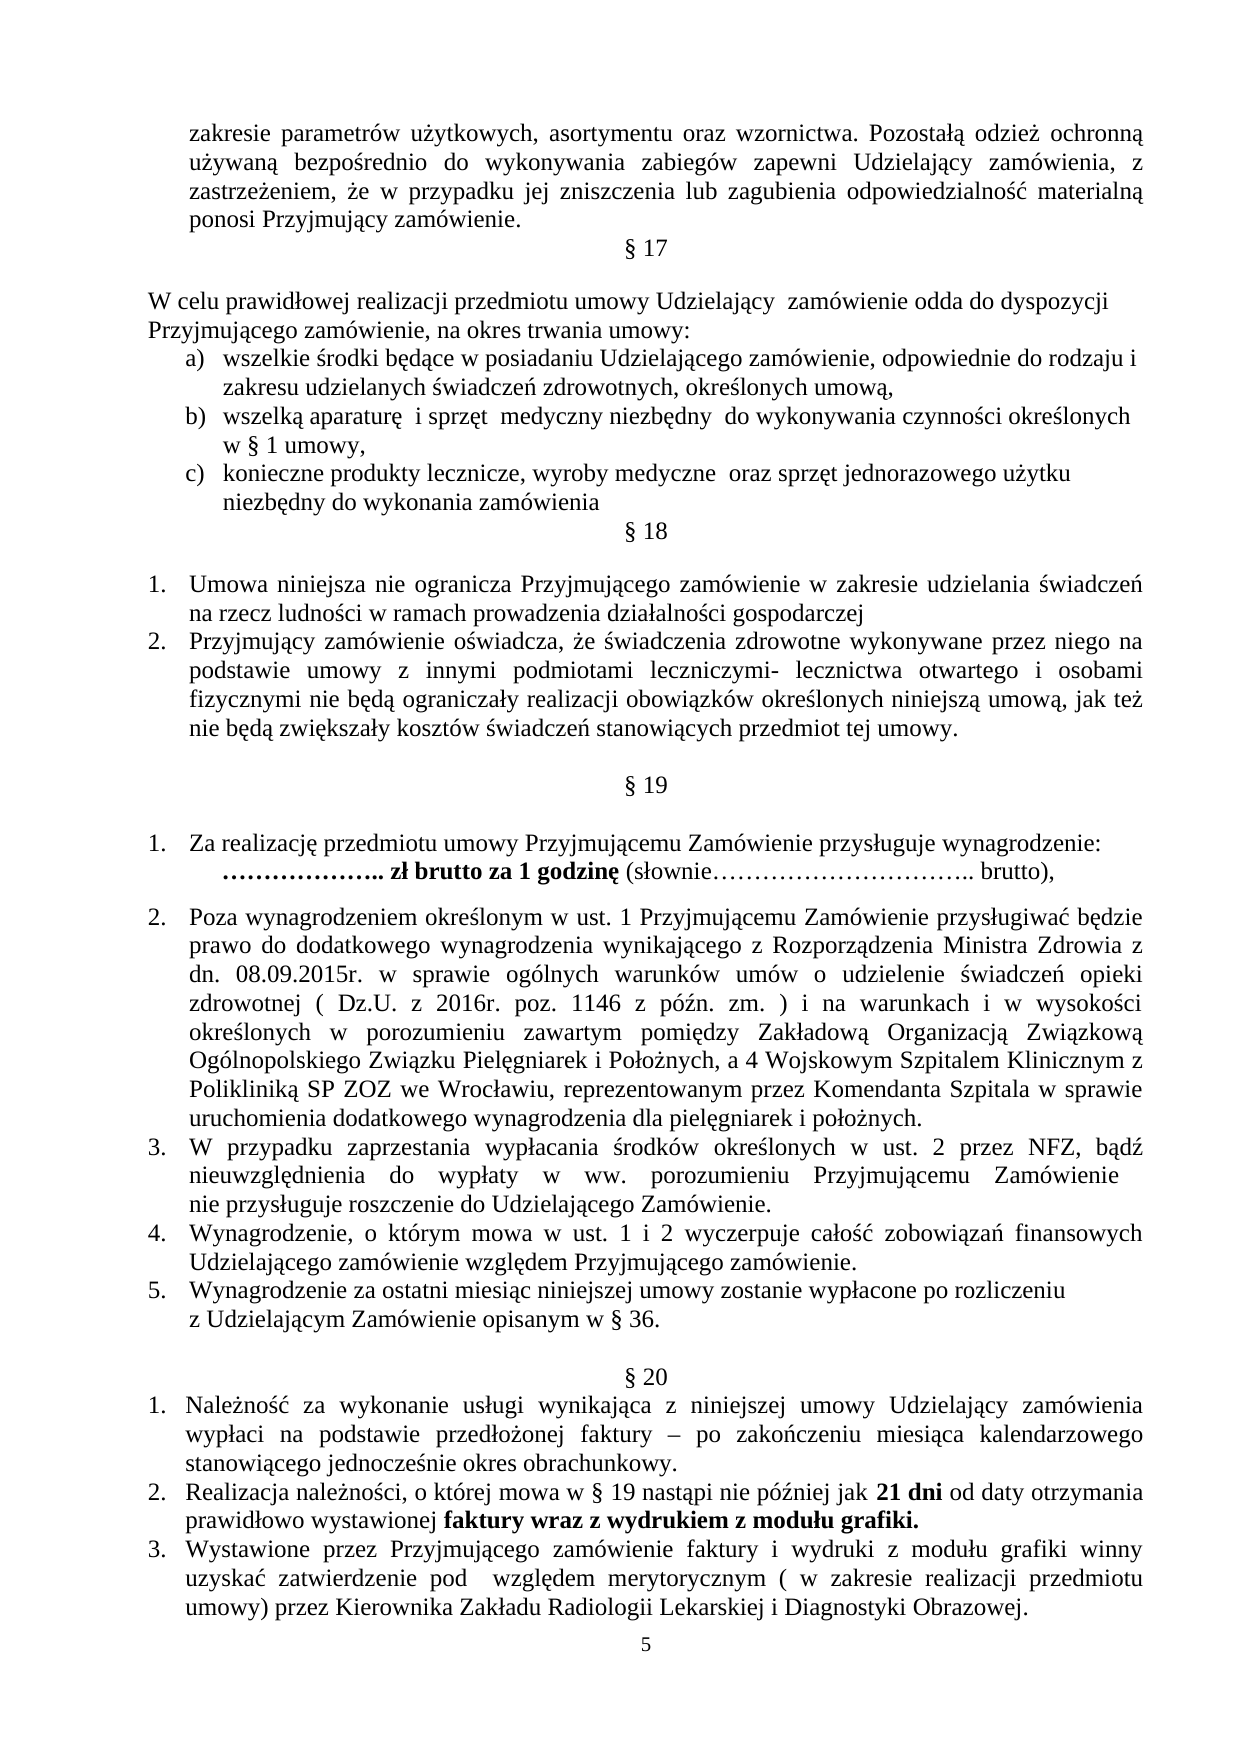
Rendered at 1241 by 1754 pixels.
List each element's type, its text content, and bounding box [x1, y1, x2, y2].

list Należność za wykonanie usługi wynikająca z niniejszej umowy Udzielający zamówienia wypłaci na podstawie przedłożonej faktury – po zakończeniu miesiąca kalendarzowego stanowiącego jednocześnie okres obrachunkowy. [148, 1391, 1144, 1477]
text W celu prawidłowej realizacji przedmiotu umowy Udzielający zamówienie odda do dyspozycji Przyjmującego zamówienie, na okres trwania umowy: [148, 286, 1144, 343]
list konieczne produkty lecznicze, wyroby medyczne oraz sprzęt jednorazowego użytku niezbędny do wykonania zamówienia [185, 458, 1144, 516]
list Za realizację przedmiotu umowy Przyjmującemu Zamówienie przysługuje wynagrodzenie: [148, 828, 1144, 856]
text § 19 [148, 770, 1144, 799]
list ……………….. zł brutto za 1 godzinę (słownie………………………….. brutto), [221, 856, 1144, 885]
list Realizacja należności, o której mowa w § 19 nastąpi nie później jak 21 dni od daty otrzymania prawidłowo wystawionej faktury wraz z wydrukiem z modułu grafiki. [148, 1477, 1144, 1534]
text § 18 [148, 516, 1144, 545]
list Przyjmujący zamówienie oświadcza, że świadczenia zdrowotne wykonywane przez niego na podstawie umowy z innymi podmiotami leczniczymi- lecznictwa otwartego i osobami fizycznymi nie będą ograniczały realizacji obowiązków określonych niniejszą umową, jak też nie będą zwiększały kosztów świadczeń stanowiących przedmiot tej umowy. [148, 626, 1144, 741]
list W przypadku zaprzestania wypłacania środków określonych w ust. 2 przez NFZ, bądź nieuwzględnienia do wypłaty w ww. porozumieniu Przyjmującemu Zamówienie nie przysługuje roszczenie do Udzielającego Zamówienie. [148, 1132, 1144, 1218]
list wszelkie środki będące w posiadaniu Udzielającego zamówienie, odpowiednie do rodzaju i zakresu udzielanych świadczeń zdrowotnych, określonych umową, [185, 343, 1144, 401]
text § 20 [148, 1362, 1144, 1391]
list Wynagrodzenie za ostatni miesiąc niniejszej umowy zostanie wypłacone po rozliczeniu [148, 1276, 1144, 1304]
list Umowa niniejsza nie ogranicza Przyjmującego zamówienie w zakresie udzielania świadczeń na rzecz ludności w ramach prowadzenia działalności gospodarczej [148, 569, 1144, 626]
list Wynagrodzenie, o którym mowa w ust. 1 i 2 wyczerpuje całość zobowiązań finansowych Udzielającego zamówienie względem Przyjmującego zamówienie. [148, 1218, 1144, 1276]
text z Udzielającym Zamówienie opisanym w § 36. [189, 1304, 1144, 1333]
list wszelką aparaturę i sprzęt medyczny niezbędny do wykonywania czynności określonych w § 1 umowy, [185, 401, 1144, 458]
text § 17 [148, 233, 1144, 262]
list Wystawione przez Przyjmującego zamówienie faktury i wydruki z modułu grafiki winny uzyskać zatwierdzenie pod względem merytorycznym ( w zakresie realizacji przedmiotu umowy) przez Kierownika Zakładu Radiologii Lekarskiej i Diagnostyki Obrazowej. [148, 1534, 1144, 1621]
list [148, 118, 1144, 233]
list Poza wynagrodzeniem określonym w ust. 1 Przyjmującemu Zamówienie przysługiwać będzie prawo do dodatkowego wynagrodzenia wynikającego z Rozporządzenia Ministra Zdrowia z dn. 08.09.2015r. w sprawie ogólnych warunków umów o udzielenie świadczeń opieki zdrowotnej ( Dz.U. z 2016r. poz. 1146 z późn. zm. ) i na warunkach i w wysokości określonych w porozumieniu zawartym pomiędzy Zakładową Organizacją Związkową Ogólnopolskiego Związku Pielęgniarek i Położnych, a 4 Wojskowym Szpitalem Klinicznym z Polikliniką SP ZOZ we Wrocławiu, reprezentowanym przez Komendanta Szpitala w sprawie uruchomienia dodatkowego wynagrodzenia dla pielęgniarek i położnych. [148, 902, 1144, 1132]
